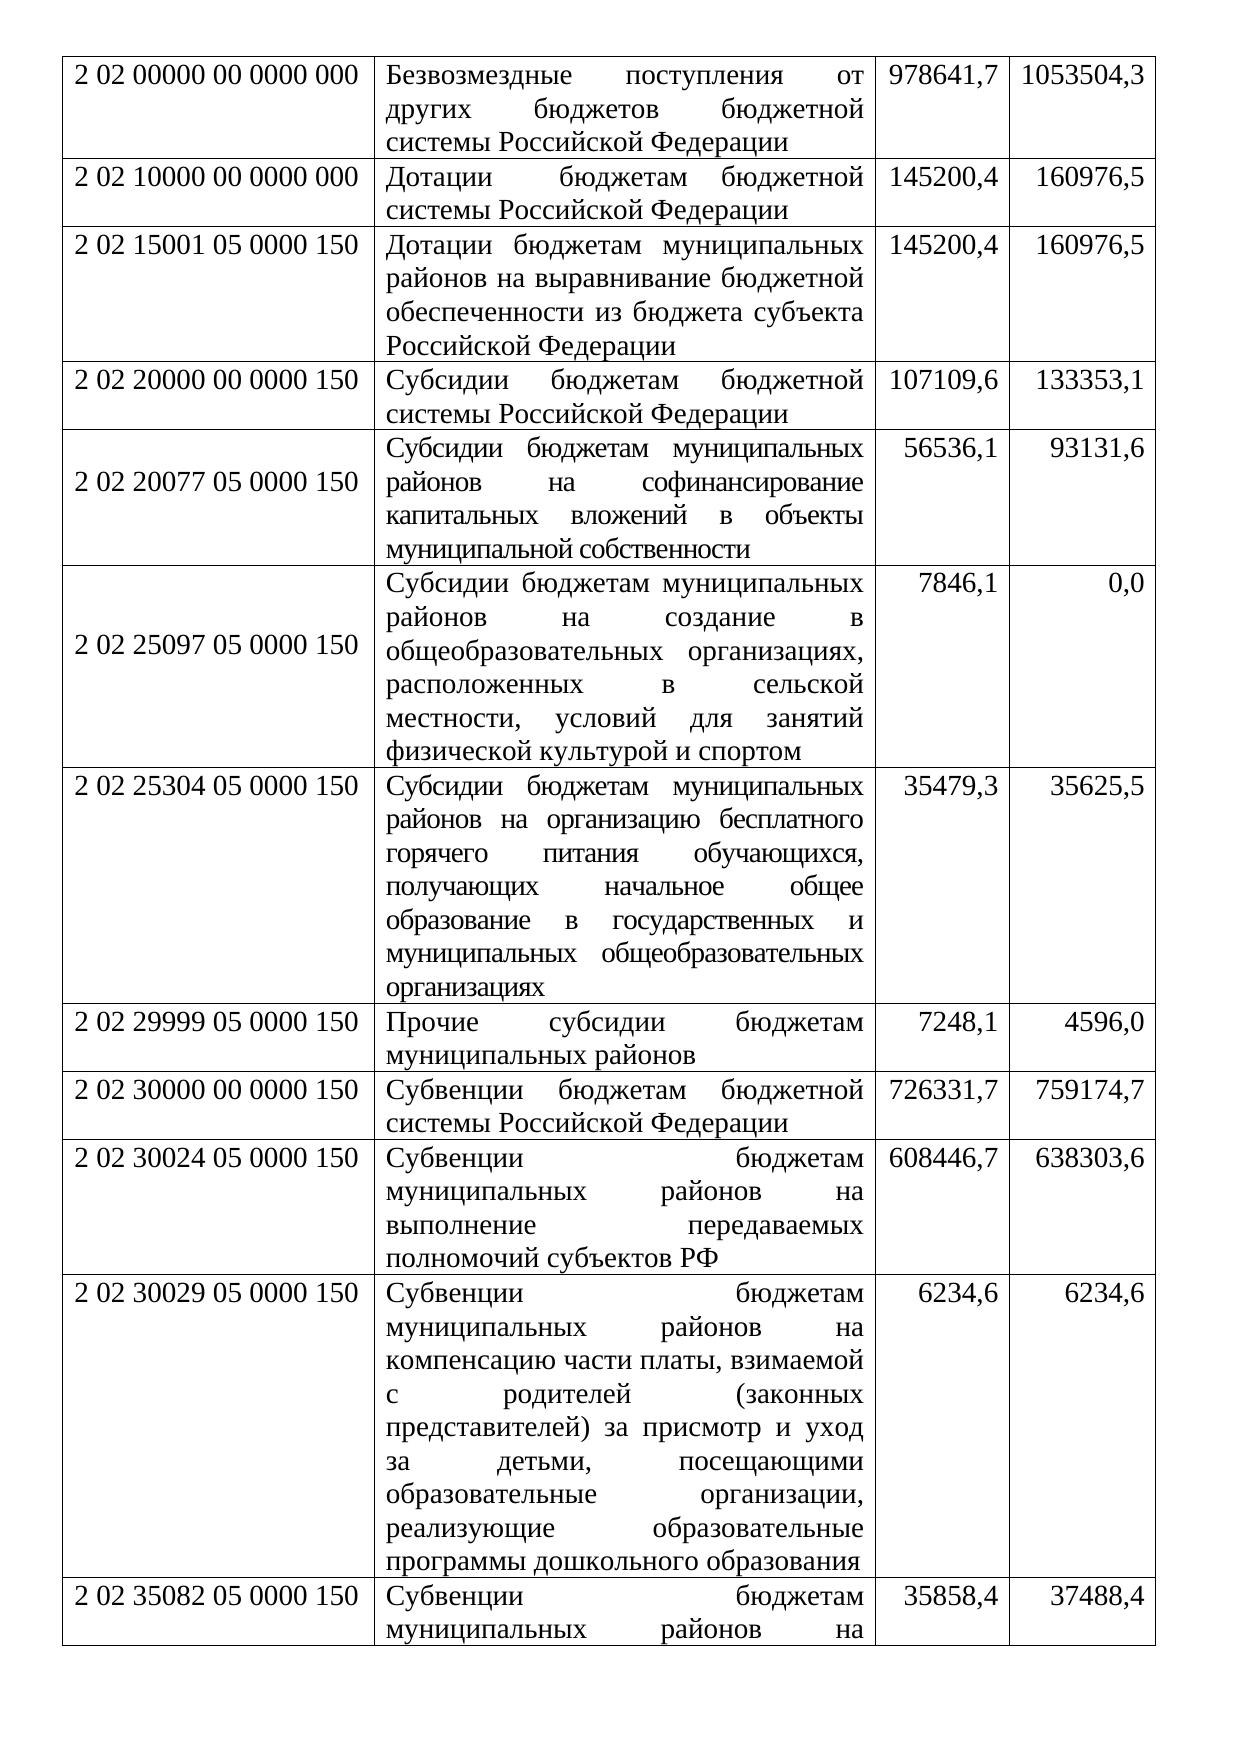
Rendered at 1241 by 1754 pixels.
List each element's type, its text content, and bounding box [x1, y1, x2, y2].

table_cell 6234,6 [1010, 1275, 1155, 1577]
table_cell 35479,3 [876, 768, 1009, 1003]
table_cell 7846,1 [876, 566, 1009, 767]
table_cell 2 02 25304 05 0000 150 [63, 768, 374, 1003]
table_cell Субвенции бюджетам бюджетной системы Российской Федерации [375, 1072, 875, 1139]
table_cell 2 02 30024 05 0000 150 [63, 1140, 374, 1274]
table_cell Субсидии бюджетам бюджетной системы Российской Федерации [375, 362, 875, 429]
table_cell 2 02 30029 05 0000 150 [63, 1275, 374, 1577]
table_cell 726331,7 [876, 1072, 1009, 1139]
table_cell 2 02 25097 05 0000 150 [63, 566, 374, 767]
table_cell Субвенции бюджетам муниципальных районов на выполнение передаваемых полномочий субъектов РФ [375, 1140, 875, 1274]
table_cell 2 02 20000 00 0000 150 [63, 362, 374, 429]
table_cell Безвозмездные поступления от других бюджетов бюджетной системы Российской Федерации [375, 57, 875, 158]
table_cell 2 02 20077 05 0000 150 [63, 430, 374, 564]
table_cell 145200,4 [876, 227, 1009, 361]
table_cell 160976,5 [1010, 159, 1155, 226]
table_cell 2 02 00000 00 0000 000 [63, 57, 374, 158]
table_cell 2 02 30000 00 0000 150 [63, 1072, 374, 1139]
table_cell Субсидии бюджетам муниципальных районов на создание в общеобразовательных организациях, расположенных в сельской местности, условий для занятий физической культурой и спортом [375, 566, 875, 767]
table_cell 7248,1 [876, 1004, 1009, 1071]
table_cell 2 02 15001 05 0000 150 [63, 227, 374, 361]
table_cell 638303,6 [1010, 1140, 1155, 1274]
table_cell 145200,4 [876, 159, 1009, 226]
table_cell 133353,1 [1010, 362, 1155, 429]
table_cell 107109,6 [876, 362, 1009, 429]
table_cell 978641,7 [876, 57, 1009, 158]
table_cell 56536,1 [876, 430, 1009, 564]
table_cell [375, 1578, 875, 1645]
table_cell 608446,7 [876, 1140, 1009, 1274]
table_cell 37488,4 [1010, 1578, 1155, 1645]
table_cell 35625,5 [1010, 768, 1155, 1003]
table_cell Прочие субсидии бюджетам муниципальных районов [375, 1004, 875, 1071]
table_cell 759174,7 [1010, 1072, 1155, 1139]
table_cell 6234,6 [876, 1275, 1009, 1577]
table_cell Субсидии бюджетам муниципальных районов на организацию бесплатного горячего питания обучающихся, получающих начальное общее образование в государственных и муниципальных общеобразовательных организациях [375, 768, 875, 1003]
table_cell Дотации бюджетам муниципальных районов на выравнивание бюджетной обеспеченности из бюджета субъекта Российской Федерации [375, 227, 875, 361]
table_cell 2 02 29999 05 0000 150 [63, 1004, 374, 1071]
table_cell Дотации бюджетам бюджетной системы Российской Федерации [375, 159, 875, 226]
table_cell 160976,5 [1010, 227, 1155, 361]
table_cell 0,0 [1010, 566, 1155, 767]
table_cell 1053504,3 [1010, 57, 1155, 158]
table_cell Субсидии бюджетам муниципальных районов на софинансирование капитальных вложений в объекты муниципальной собственности [375, 430, 875, 564]
table_cell 2 02 10000 00 0000 000 [63, 159, 374, 226]
table_cell 35858,4 [876, 1578, 1009, 1645]
table_cell 93131,6 [1010, 430, 1155, 564]
table_cell 4596,0 [1010, 1004, 1155, 1071]
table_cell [63, 1578, 374, 1645]
table_cell Субвенции бюджетам муниципальных районов на компенсацию части платы, взимаемой с родителей (законных представителей) за присмотр и уход за детьми, посещающими образовательные организации, реализующие образовательные программы дошкольного образования [375, 1275, 875, 1577]
